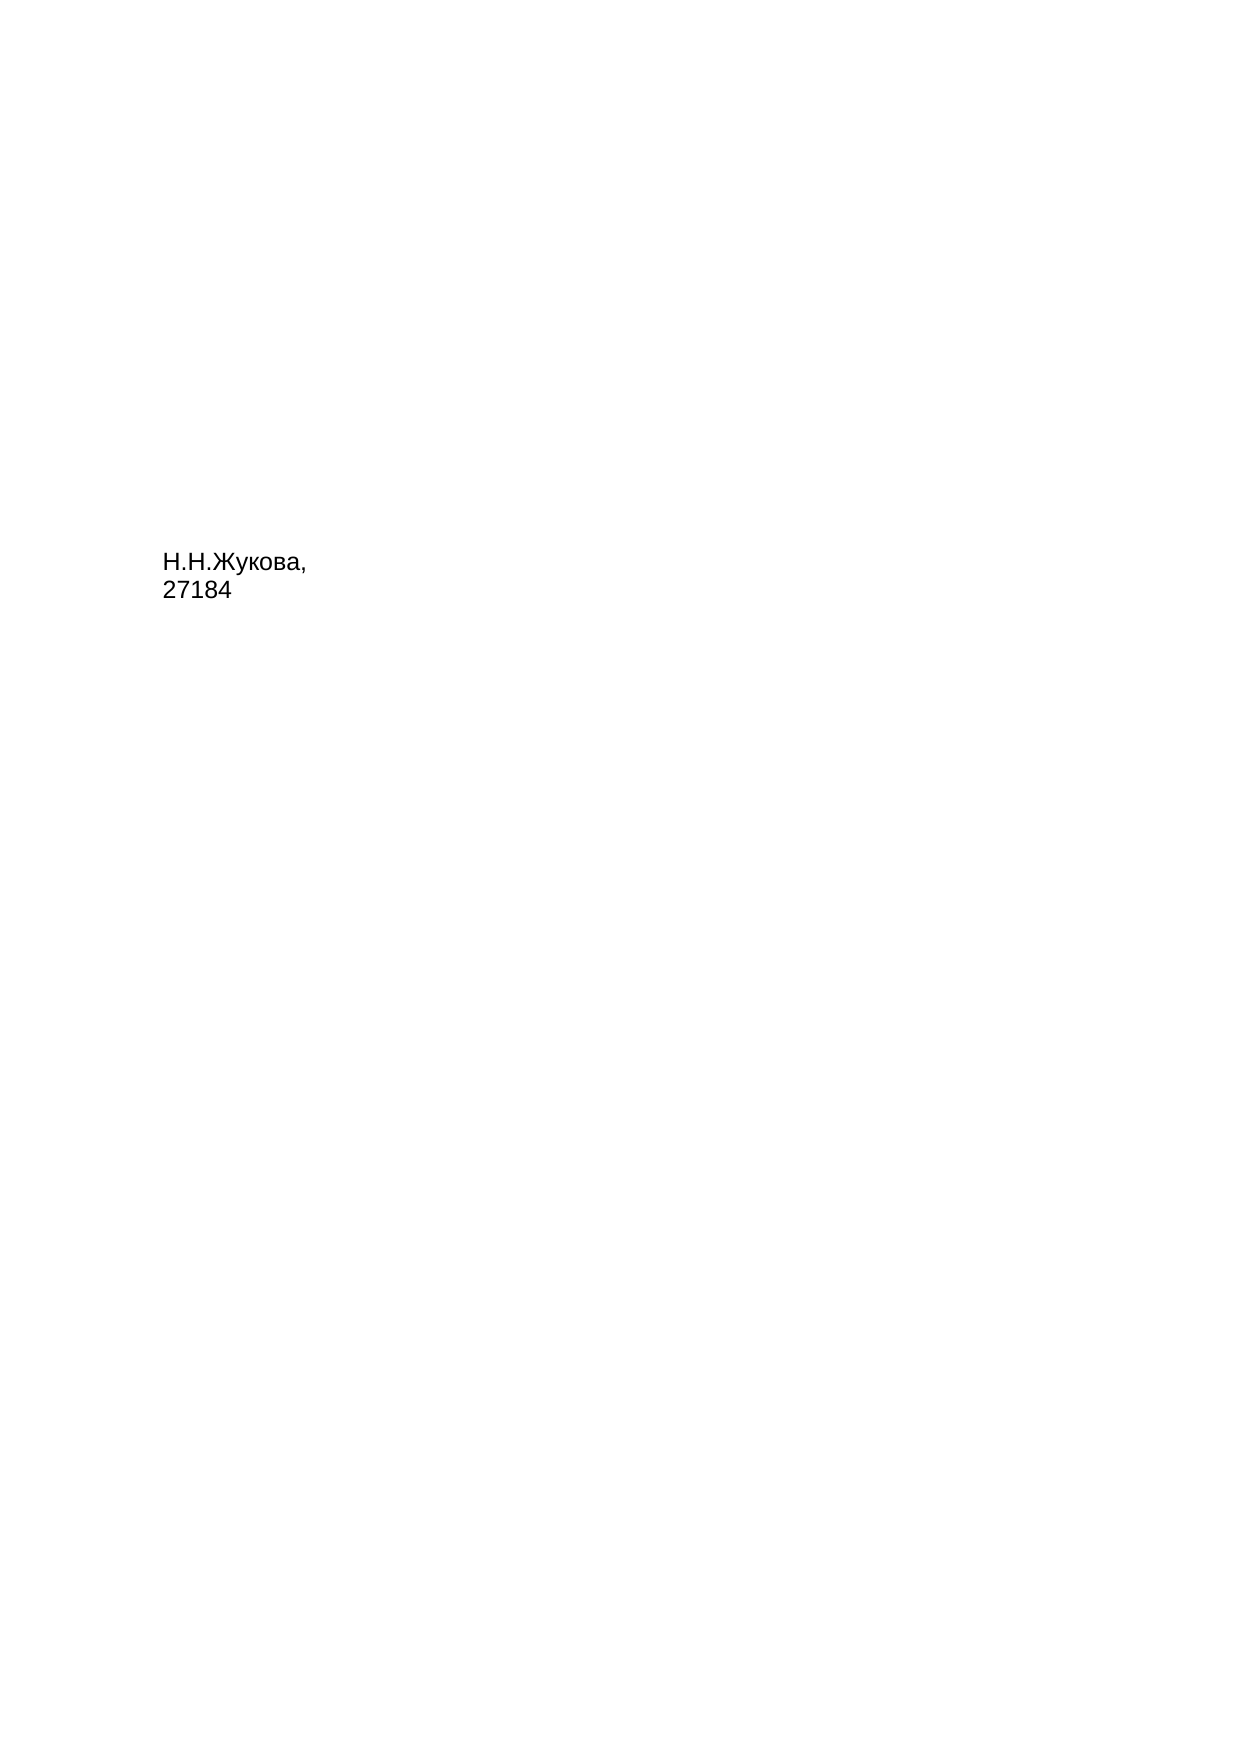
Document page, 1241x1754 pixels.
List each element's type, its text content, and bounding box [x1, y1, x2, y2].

text 27184 [162, 575, 1152, 604]
text Н.Н.Жукова, [162, 546, 1152, 575]
